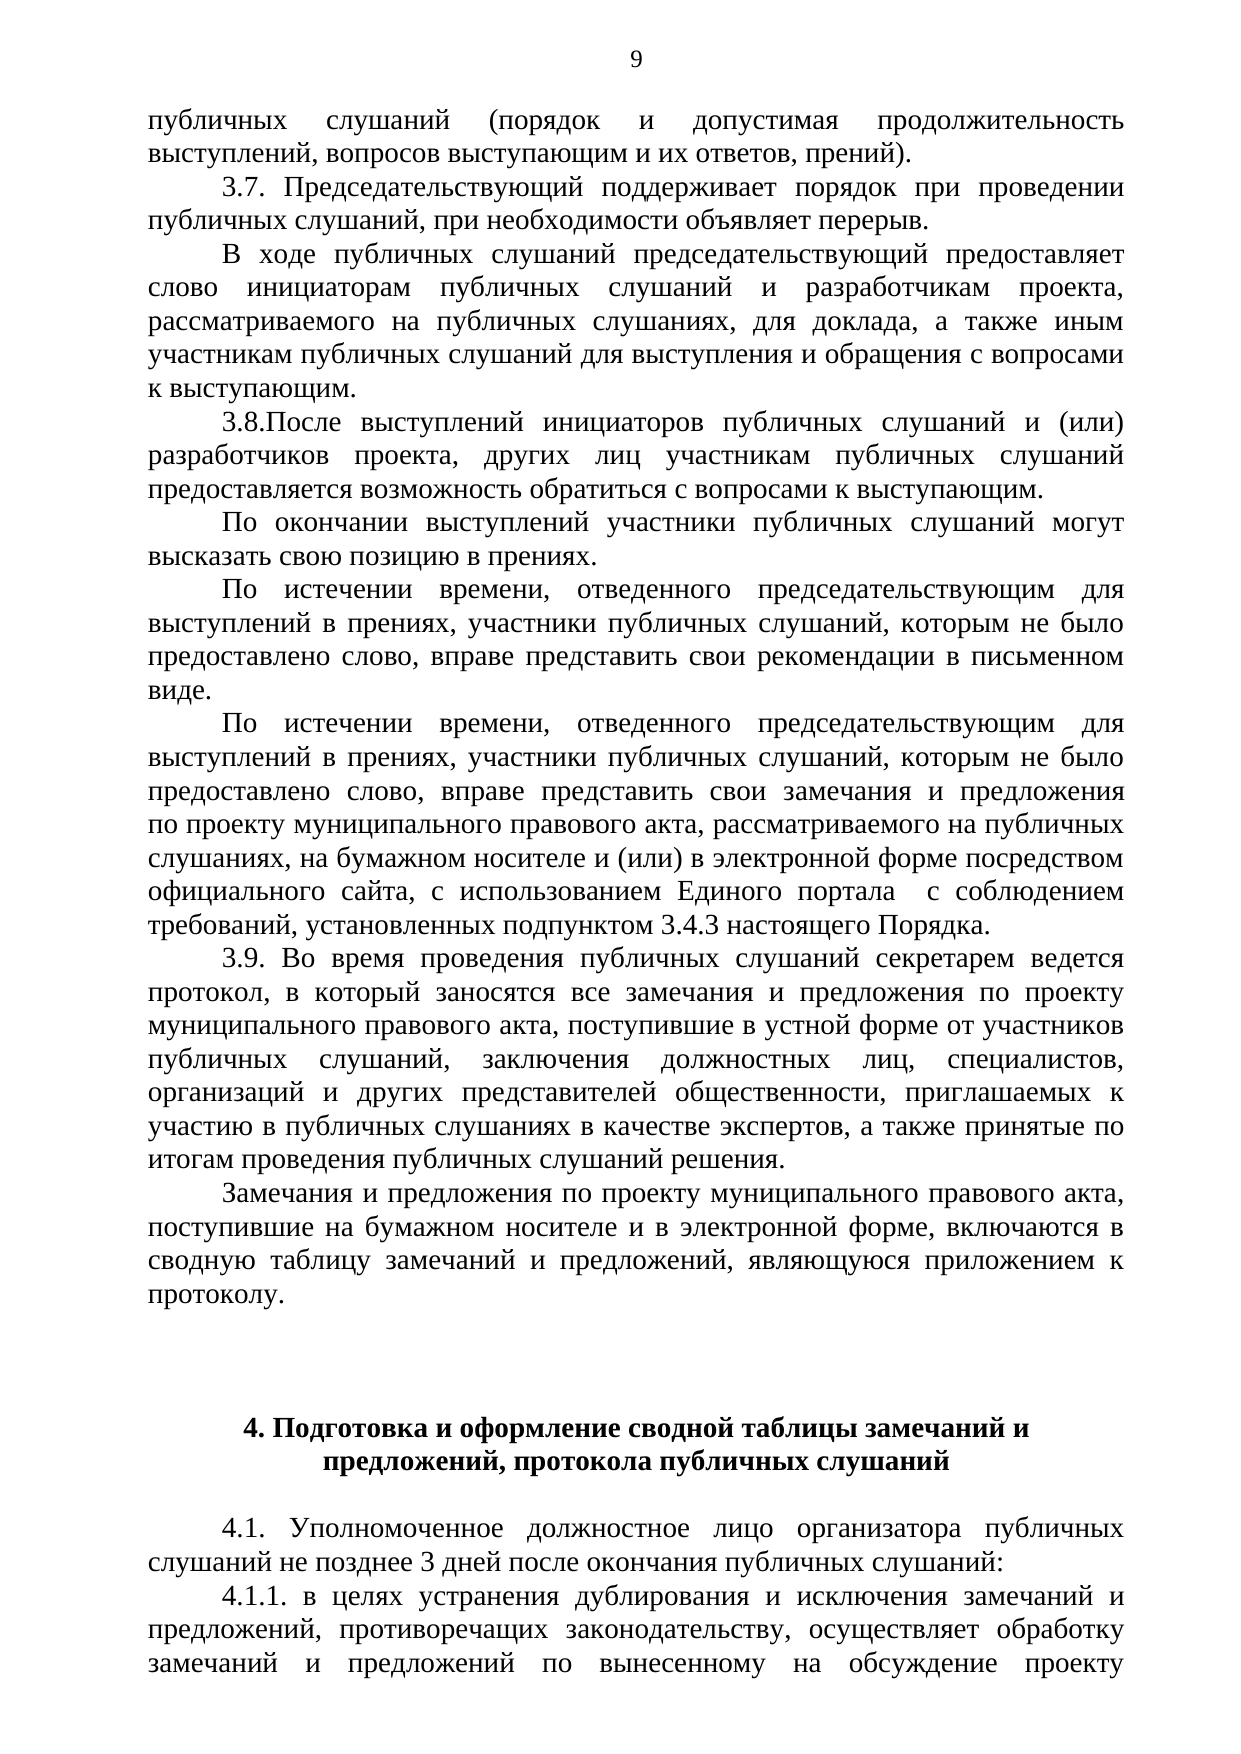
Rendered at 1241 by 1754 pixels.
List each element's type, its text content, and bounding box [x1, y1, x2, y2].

text По истечении времени, отведенного председательствующим для выступлений в прениях, участники публичных слушаний, которым не было предоставлено слово, вправе представить свои рекомендации в письменном виде. [148, 571, 1125, 706]
text 3.7. Председательствующий поддерживает порядок при проведении публичных слушаний, при необходимости объявляет перерыв. [148, 169, 1125, 236]
text В ходе публичных слушаний председательствующий предоставляет слово инициаторам публичных слушаний и разработчикам проекта, рассматриваемого на публичных слушаниях, для доклада, а также иным участникам публичных слушаний для выступления и обращения с вопросами к выступающим. [148, 236, 1125, 404]
text По истечении времени, отведенного председательствующим для выступлений в прениях, участники публичных слушаний, которым не было предоставлено слово, вправе представить свои замечания и предложения по проекту муниципального правового акта, рассматриваемого на публичных слушаниях, на бумажном носителе и (или) в электронной форме посредством официального сайта, с использованием Единого портала с соблюдением требований, установленных подпунктом 3.4.3 настоящего Порядка. [148, 706, 1125, 940]
text 4.1. Уполномоченное должностное лицо организатора публичных слушаний не позднее 3 дней после окончания публичных слушаний: [148, 1511, 1125, 1578]
text 3.8.После выступлений инициаторов публичных слушаний и (или) разработчиков проекта, других лиц участникам публичных слушаний предоставляется возможность обратиться с вопросами к выступающим. [148, 404, 1125, 504]
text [148, 102, 1125, 169]
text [148, 1578, 1125, 1678]
text По окончании выступлений участники публичных слушаний могут высказать свою позицию в прениях. [148, 504, 1125, 571]
text 3.9. Во время проведения публичных слушаний секретарем ведется протокол, в который заносятся все замечания и предложения по проекту муниципального правового акта, поступившие в устной форме от участников публичных слушаний, заключения должностных лиц, специалистов, организаций и других представителей общественности, приглашаемых к участию в публичных слушаниях в качестве экспертов, а также принятые по итогам проведения публичных слушаний решения. [148, 940, 1125, 1175]
text Замечания и предложения по проекту муниципального правового акта, поступившие на бумажном носителе и в электронной форме, включаются в сводную таблицу замечаний и предложений, являющуюся приложением к протоколу. [148, 1175, 1125, 1309]
text 4. Подготовка и оформление сводной таблицы замечаний и предложений, протокола публичных слушаний [148, 1410, 1125, 1477]
